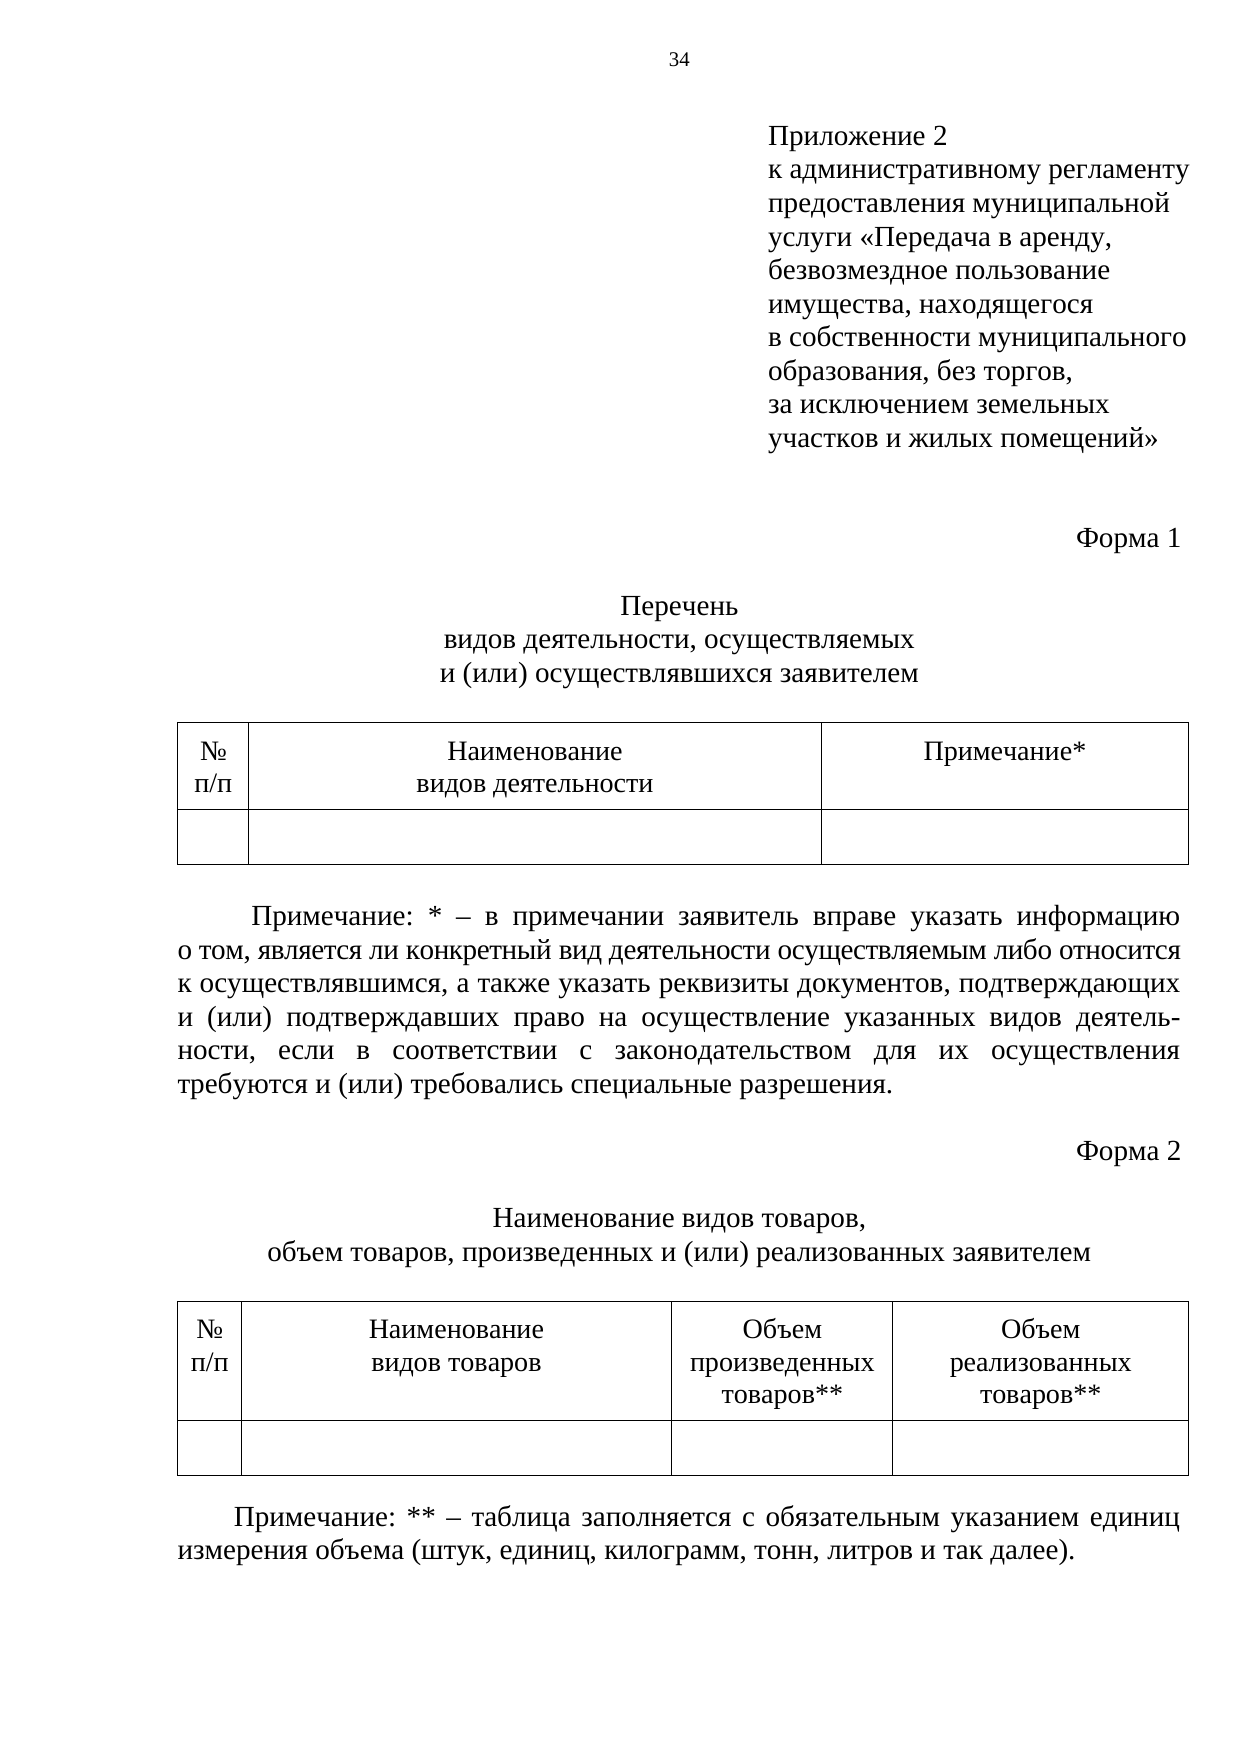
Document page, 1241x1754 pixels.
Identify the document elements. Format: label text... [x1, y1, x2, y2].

text услуги «Передача в аренду, [768, 219, 1211, 252]
text безвозмездное пользование [768, 252, 1211, 286]
table_header Наименование видов товаров [242, 1302, 671, 1420]
text объем товаров, произведенных и (или) реализованных заявителем [177, 1234, 1181, 1267]
text в собственности муниципального [768, 319, 1211, 353]
text к административному регламенту [768, 152, 1211, 185]
text Форма 2 [177, 1133, 1181, 1167]
text участков и жилых помещений» [768, 420, 1211, 453]
text видов деятельности, осуществляемых [177, 621, 1181, 655]
text Наименование видов товаров, [177, 1200, 1181, 1234]
table_cell [672, 1421, 892, 1475]
text предоставления муниципальной [768, 185, 1211, 219]
table_cell [893, 1421, 1188, 1475]
table_cell [178, 1421, 241, 1475]
table_cell [822, 810, 1188, 864]
text имущества, находящегося [768, 286, 1211, 319]
table_cell [178, 810, 248, 864]
table_header Примечание* [822, 723, 1188, 809]
table_cell [249, 810, 821, 864]
text Форма 1 [177, 521, 1181, 554]
text Примечание: ** – таблица заполняется с обязательным указанием единиц измерения объема (штук, единиц, килограмм, тонн, литров и так далее). [177, 1499, 1181, 1566]
table_header Объем произведенных товаров** [672, 1302, 892, 1420]
text Приложение 2 [768, 118, 1211, 152]
table_header Наименование видов деятельности [249, 723, 821, 809]
text Примечание: * – в примечании заявитель вправе указать информацию о том, является ли конкретный вид деятельности осуществляемым либо относится к осуществлявшимся, а также указать реквизиты документов, подтверждающих и (или) подтверждавших право на осуществление указанных видов деятель- ности, если в соответствии с законодательством для их осуществления требуются и (или) требовались специальные разрешения. [177, 898, 1181, 1099]
table_cell [242, 1421, 671, 1475]
text Перечень [177, 588, 1181, 621]
table_header № п/п [178, 723, 248, 809]
table_header № п/п [178, 1302, 241, 1420]
text и (или) осуществлявшихся заявителем [177, 655, 1181, 688]
table_header Объем реализованных товаров** [893, 1302, 1188, 1420]
text образования, без торгов, [768, 353, 1211, 386]
text за исключением земельных [768, 386, 1211, 420]
